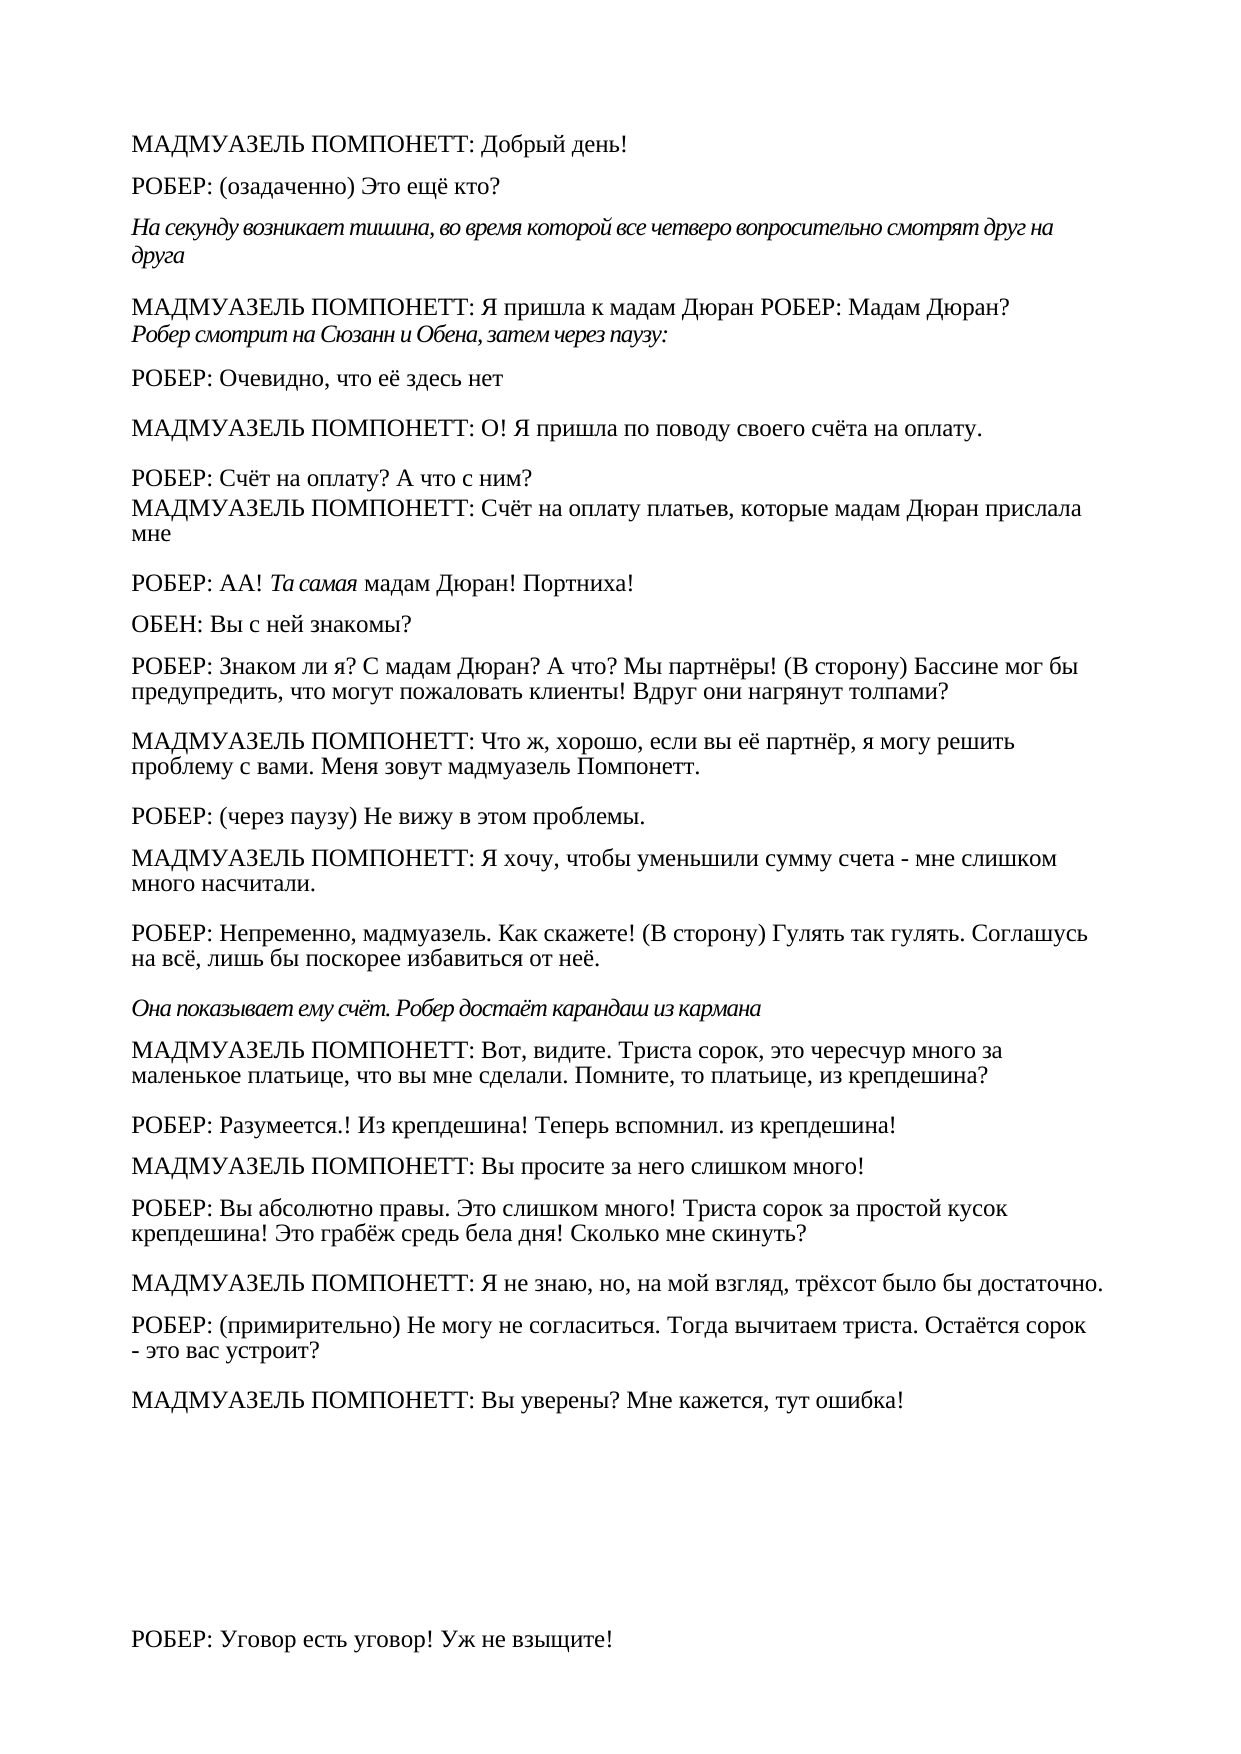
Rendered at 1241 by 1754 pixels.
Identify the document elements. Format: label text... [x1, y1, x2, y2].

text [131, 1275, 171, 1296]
text РОБЕР: АА! Та самая мадам Дюран! Портниха! [131, 575, 442, 596]
text МАДМУАЗЕЛЬ ПОМПОНЕТТ: Я пришла к мадам Дюран РОБЕР: Мадам Дюран? [131, 276, 1093, 326]
text РОБЕР: АА! Та самая мадам Дюран! Портниха! [450, 575, 1116, 596]
text РОБЕР: Непременно, мадмуазель. Как скажете! (В сторону) Гулять так гулять. Соглашусь на всё, лишь бы поскорее избавиться от неё. [131, 922, 1093, 972]
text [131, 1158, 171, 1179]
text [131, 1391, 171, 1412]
text РОБЕР: (озадаченно) Это ещё кто? [131, 177, 1116, 198]
text МАДМУАЗЕЛЬ ПОМПОНЕТТ: Добрый день! [495, 136, 1116, 157]
text МАДМУАЗЕЛЬ ПОМПОНЕТТ: Вы уверены? Мне кажется, тут ошибка! [163, 1391, 1116, 1412]
text МАДМУАЗЕЛЬ ПОМПОНЕТТ: Счёт на оплату платьев, которые мадам Дюран прислала мне [131, 496, 1093, 546]
text РОБЕР: Знаком ли я? С мадам Дюран? А что? Мы партнёры! (В сторону) Бассине мог бы предупредить, что могут пожаловать клиенты! Вдруг они нагрянут толпами? [131, 655, 1093, 705]
text МАДМУАЗЕЛЬ ПОМПОНЕТТ: Вот, видите. Триста сорок, это чересчур много за маленькое платьице, что вы мне сделали. Помните, то платьице, из крепдешина? [131, 1038, 1093, 1088]
text ОБЕН: Вы с ней знакомы? [131, 616, 1116, 637]
text РОБЕР: (примирительно) Не могу не согласиться. Тогда вычитаем триста. Остаётся сорок - это вас устроит? [131, 1313, 1093, 1363]
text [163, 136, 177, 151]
text МАДМУАЗЕЛЬ ПОМПОНЕТТ: Я не знаю, но, на мой взгляд, трёхсот было бы достаточно. [185, 1275, 1116, 1296]
text МАДМУАЗЕЛЬ ПОМПОНЕТТ: Что ж, хорошо, если вы её партнёр, я могу решить проблему с вами. Меня зовут мадмуазель Помпонетт. [131, 730, 1093, 780]
text РОБЕР: (через паузу) Не вижу в этом проблемы. [131, 808, 1116, 829]
text РОБЕР: Очевидно, что её здесь нет [131, 346, 1116, 396]
text РОБЕР: Счёт на оплату? А что с ним? [131, 446, 1116, 496]
text МАДМУАЗЕЛЬ ПОМПОНЕТТ: Вы просите за него слишком много! [185, 1158, 1116, 1179]
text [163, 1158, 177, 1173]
text РОБЕР: Уговор есть уговор! Уж не взыщите! [131, 1631, 1097, 1652]
text МАДМУАЗЕЛЬ ПОМПОНЕТТ: Я хочу, чтобы уменьшили сумму счета - мне слишком много насчитали. [131, 847, 1093, 897]
text Она показывает ему счёт. Робер достаёт карандаш из кармана [131, 1000, 1116, 1021]
text Робер смотрит на Сюзанн и Обена, затем через паузу: [131, 326, 1116, 346]
text РОБЕР: Разумеется.! Из крепдешина! Теперь вспомнил. из крепдешина! [131, 1117, 1116, 1137]
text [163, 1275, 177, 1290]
text МАДМУАЗЕЛЬ ПОМПОНЕТТ: Добрый день! [185, 136, 487, 157]
text МАДМУАЗЕЛЬ ПОМПОНЕТТ: О! Я пришла по поводу своего счёта на оплату. [131, 396, 1116, 446]
text На секунду возникает тишина, во время которой все четверо вопросительно смотрят друг на друга [131, 213, 1093, 268]
text РОБЕР: Вы абсолютно правы. Это слишком много! Триста сорок за простой кусок крепдешина! Это грабёж средь бела дня! Сколько мне скинуть? [131, 1197, 1093, 1247]
